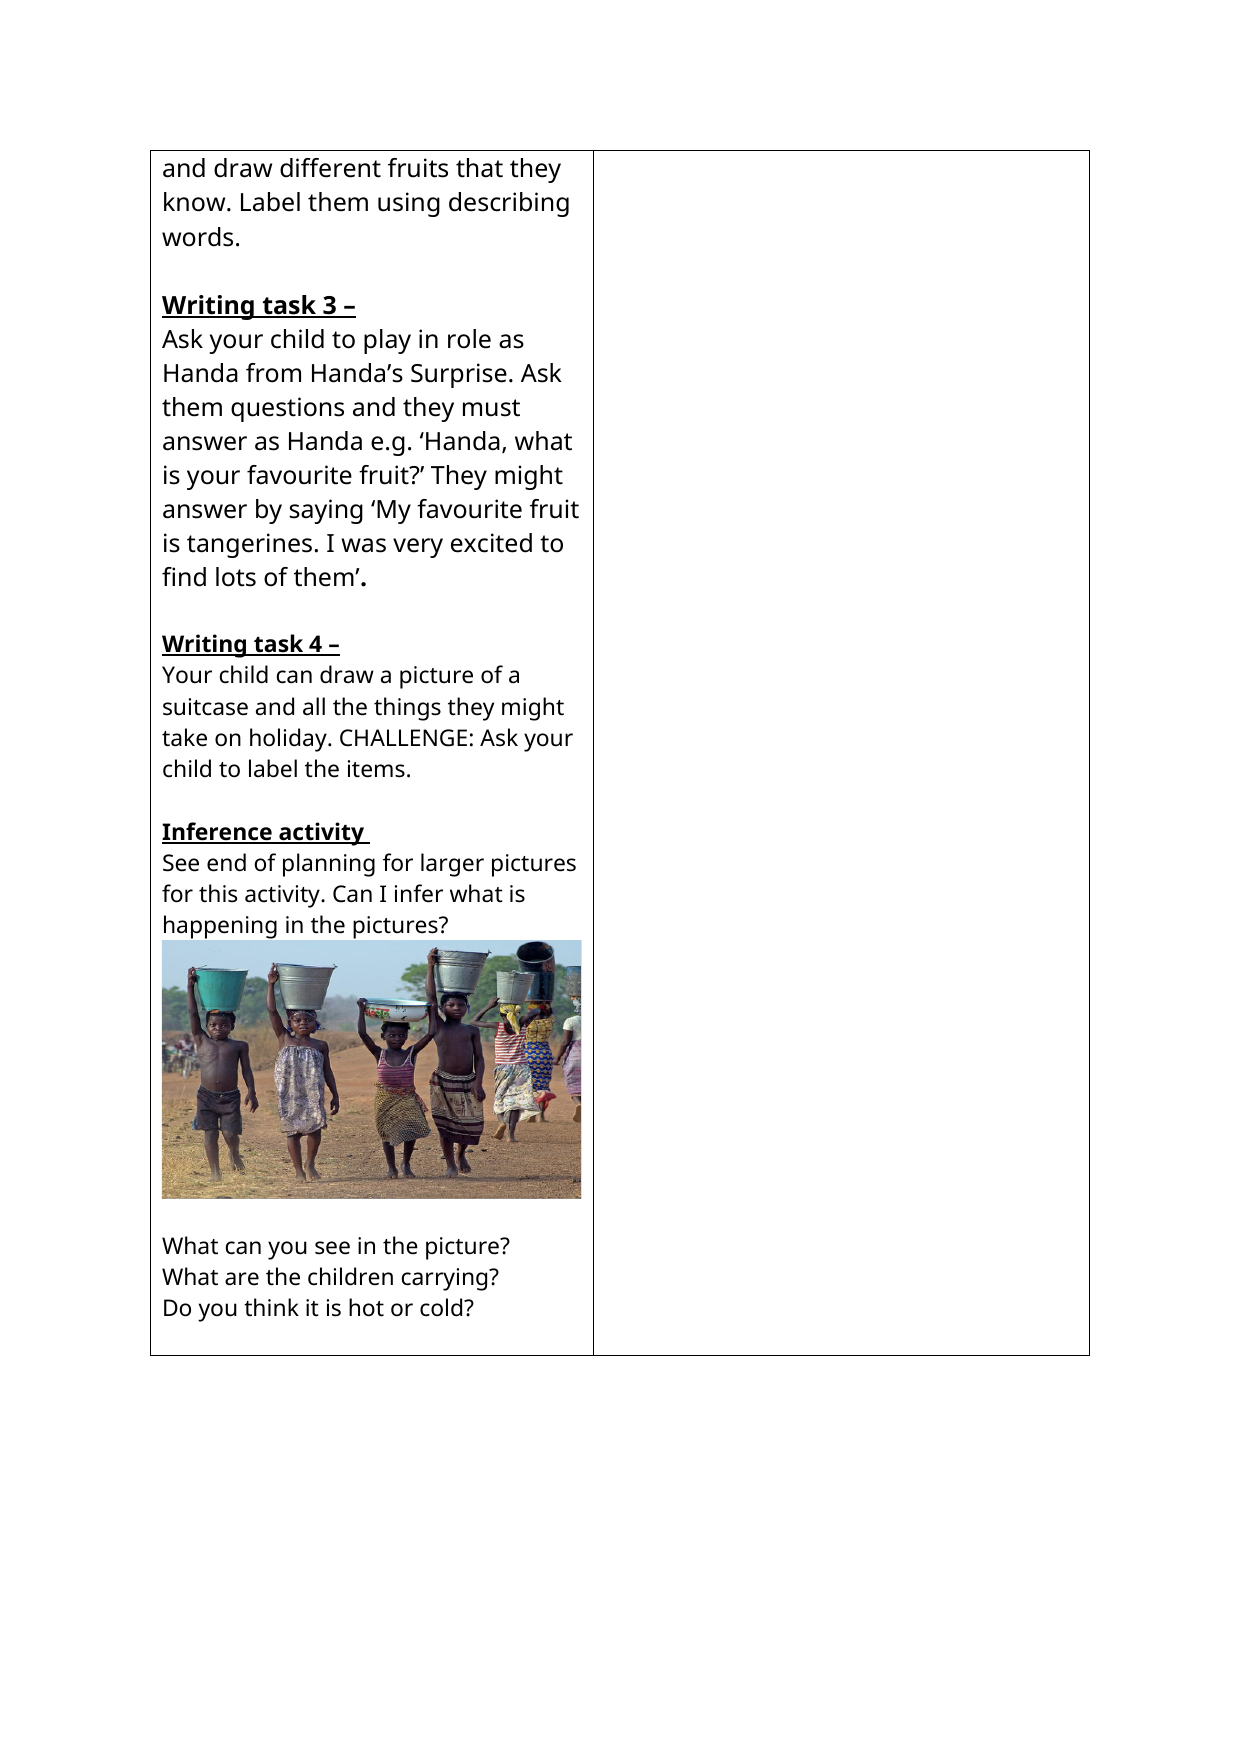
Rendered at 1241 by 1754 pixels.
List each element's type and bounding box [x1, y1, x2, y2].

table_cell [594, 151, 1089, 1355]
table_cell [151, 151, 593, 1355]
picture [161, 940, 582, 1199]
